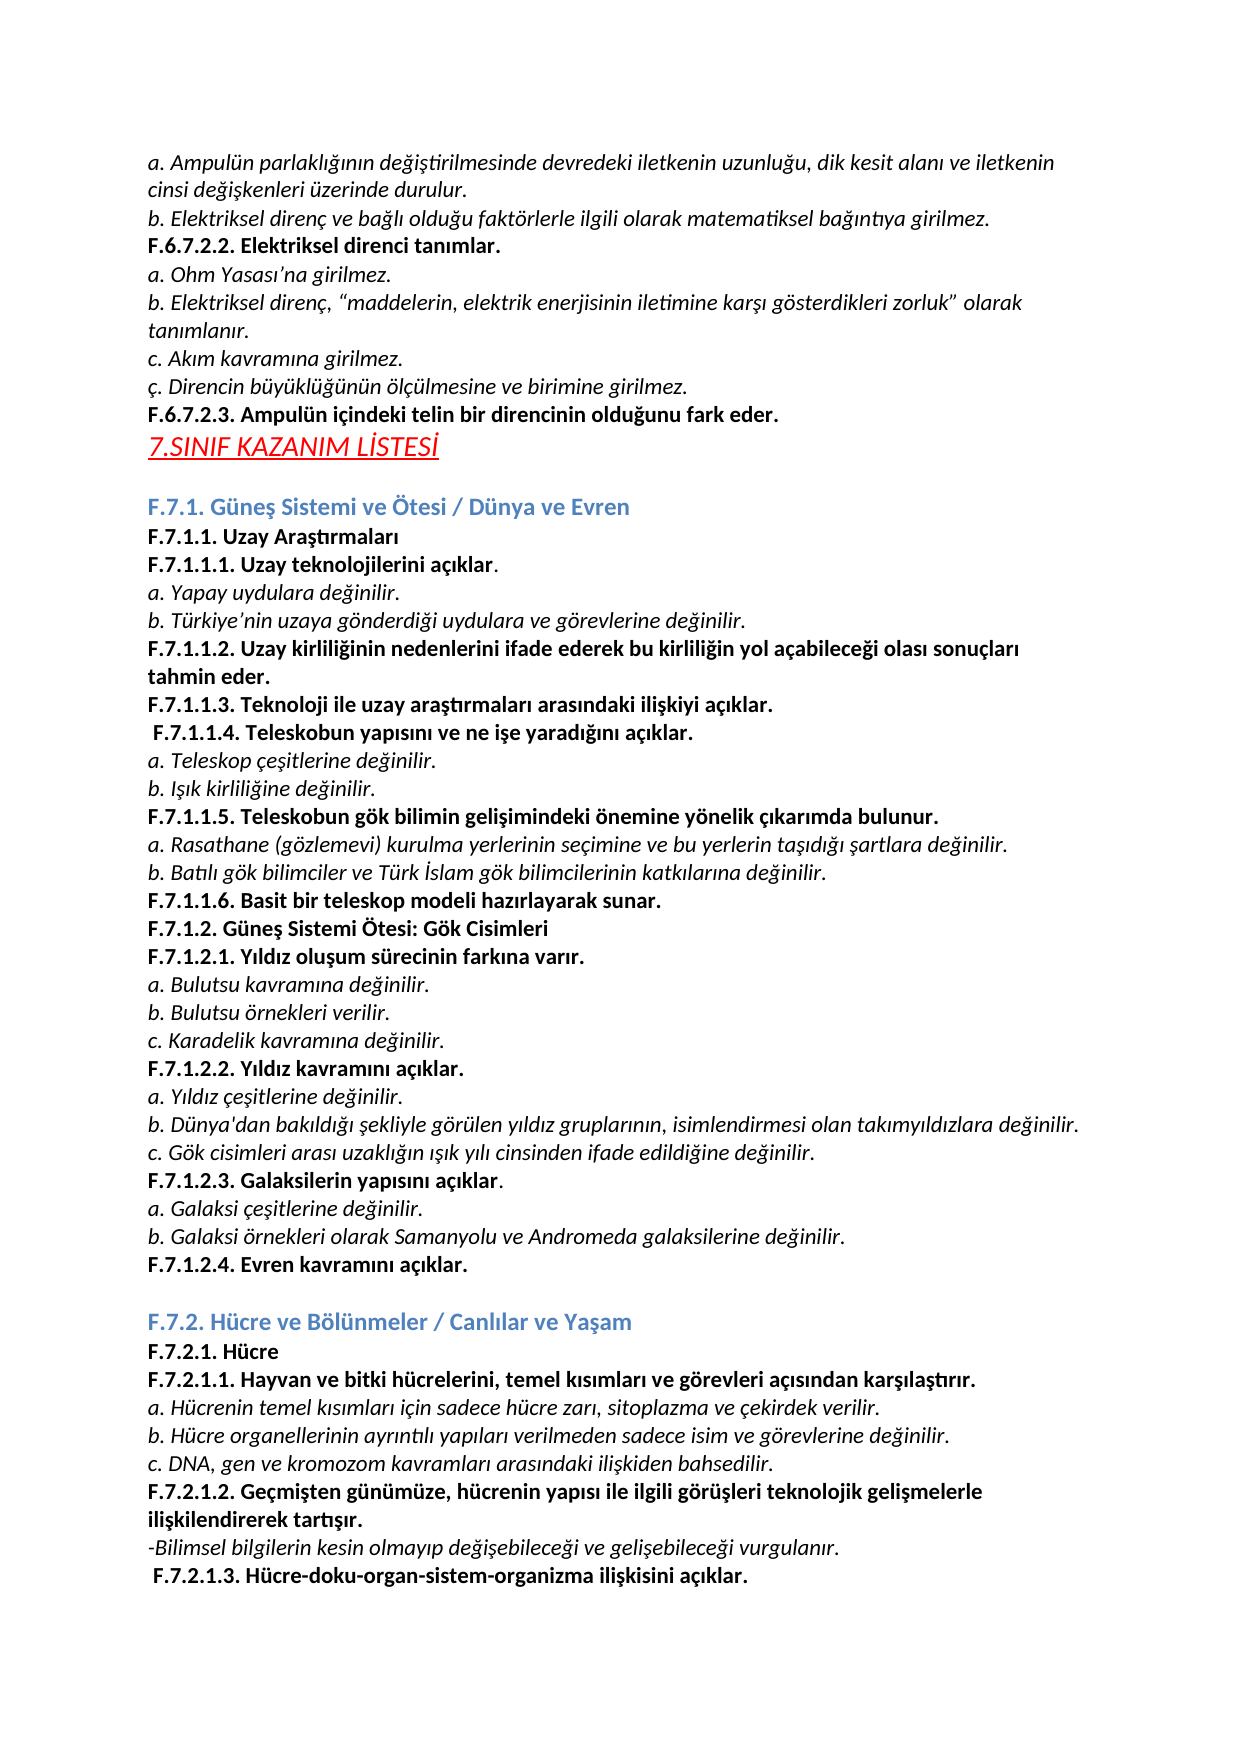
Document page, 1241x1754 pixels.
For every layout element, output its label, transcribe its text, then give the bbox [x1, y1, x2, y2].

text a. Teleskop çeşitlerine değinilir. [148, 746, 1093, 774]
text b. Dünya'dan bakıldığı şekliyle görülen yıldız gruplarının, isimlendirmesi olan takımyıldızlara değinilir. c. Gök cisimleri arası uzaklığın ışık yılı cinsinden ifade edildiğine değinilir. [148, 1110, 1093, 1166]
text c. Karadelik kavramına değinilir. [148, 1026, 1093, 1054]
text F.7.1.1.6. Basit bir teleskop modeli hazırlayarak sunar. [148, 886, 1093, 914]
text F.7.1.1.5. Teleskobun gök bilimin gelişimindeki önemine yönelik çıkarımda bulunur. [148, 802, 1093, 830]
text b. Hücre organellerinin ayrıntılı yapıları verilmeden sadece isim ve görevlerine değinilir. [148, 1421, 1093, 1449]
text b. Işık kirliliğine değinilir. [148, 774, 1093, 802]
text c. Akım kavramına girilmez. [148, 344, 1093, 372]
text F.6.7.2.3. Ampulün içindeki telin bir direncinin olduğunu fark eder. [148, 400, 1093, 428]
text b. Elektriksel direnç, “maddelerin, elektrik enerjisinin iletimine karşı gösterdikleri zorluk” olarak tanımlanır. [148, 288, 1093, 344]
text a. Galaksi çeşitlerine değinilir. [148, 1194, 1093, 1222]
text c. DNA, gen ve kromozom kavramları arasındaki ilişkiden bahsedilir. [148, 1449, 1093, 1477]
text a. Bulutsu kavramına değinilir. [148, 970, 1093, 998]
text F.7.1.1. Uzay Araştırmaları [148, 522, 1093, 550]
text F.7.1.2.2. Yıldız kavramını açıklar. [148, 1054, 1093, 1082]
text a. Rasathane (gözlemevi) kurulma yerlerinin seçimine ve bu yerlerin taşıdığı şartlara değinilir. [148, 830, 1093, 858]
text ç. Direncin büyüklüğünün ölçülmesine ve birimine girilmez. [148, 372, 1093, 400]
text -Bilimsel bilgilerin kesin olmayıp değişebileceği ve gelişebileceği vurgulanır. [148, 1533, 1093, 1561]
text b. Bulutsu örnekleri verilir. [148, 998, 1093, 1026]
text F.7.1.2.1. Yıldız oluşum sürecinin farkına varır. [148, 942, 1093, 970]
text b. Galaksi örnekleri olarak Samanyolu ve Andromeda galaksilerine değinilir. [148, 1222, 1093, 1251]
text b. Elektriksel direnç ve bağlı olduğu faktörlerle ilgili olarak matematiksel bağıntıya girilmez. [148, 204, 1093, 232]
text a. Ampulün parlaklığının değiştirilmesinde devredeki iletkenin uzunluğu, dik kesit alanı ve iletkenin cinsi değişkenleri üzerinde durulur. [148, 148, 1093, 204]
text F.6.7.2.2. Elektriksel direnci tanımlar. [148, 232, 1093, 260]
text F.7.1.1.1. Uzay teknolojilerini açıklar. [148, 550, 1093, 578]
text F.7.2. Hücre ve Bölünmeler / Canlılar ve Yaşam [148, 1307, 1093, 1337]
text F.7.1.1.3. Teknoloji ile uzay araştırmaları arasındaki ilişkiyi açıklar. [148, 690, 1093, 718]
text F.7.1.1.4. Teleskobun yapısını ve ne işe yaradığını açıklar. [148, 718, 1093, 746]
text a. Yapay uydulara değinilir. [148, 578, 1093, 606]
text b. Türkiye’nin uzaya gönderdiği uydulara ve görevlerine değinilir. [148, 606, 1093, 634]
text a. Ohm Yasası’na girilmez. [148, 260, 1093, 288]
text F.7.2.1.3. Hücre-doku-organ-sistem-organizma ilişkisini açıklar. [148, 1561, 1093, 1589]
text F.7.1. Güneş Sistemi ve Ötesi / Dünya ve Evren [148, 491, 1093, 522]
text F.7.2.1.1. Hayvan ve bitki hücrelerini, temel kısımları ve görevleri açısından karşılaştırır. [148, 1365, 1093, 1393]
text F.7.1.2. Güneş Sistemi Ötesi: Gök Cisimleri [148, 914, 1093, 942]
text F.7.2.1.2. Geçmişten günümüze, hücrenin yapısı ile ilgili görüşleri teknolojik gelişmelerle ilişkilendirerek tartışır. [148, 1477, 1093, 1533]
text a. Hücrenin temel kısımları için sadece hücre zarı, sitoplazma ve çekirdek verilir. [148, 1393, 1093, 1421]
text b. Batılı gök bilimciler ve Türk İslam gök bilimcilerinin katkılarına değinilir. [148, 858, 1093, 886]
text 7.SINIF KAZANIM LİSTESİ [148, 428, 1093, 463]
text F.7.1.2.3. Galaksilerin yapısını açıklar. [148, 1166, 1093, 1194]
text a. Yıldız çeşitlerine değinilir. [148, 1082, 1093, 1110]
text F.7.2.1. Hücre [148, 1337, 1093, 1365]
text F.7.1.1.2. Uzay kirliliğinin nedenlerini ifade ederek bu kirliliğin yol açabileceği olası sonuçları tahmin eder. [148, 634, 1093, 690]
text F.7.1.2.4. Evren kavramını açıklar. [148, 1251, 1093, 1278]
